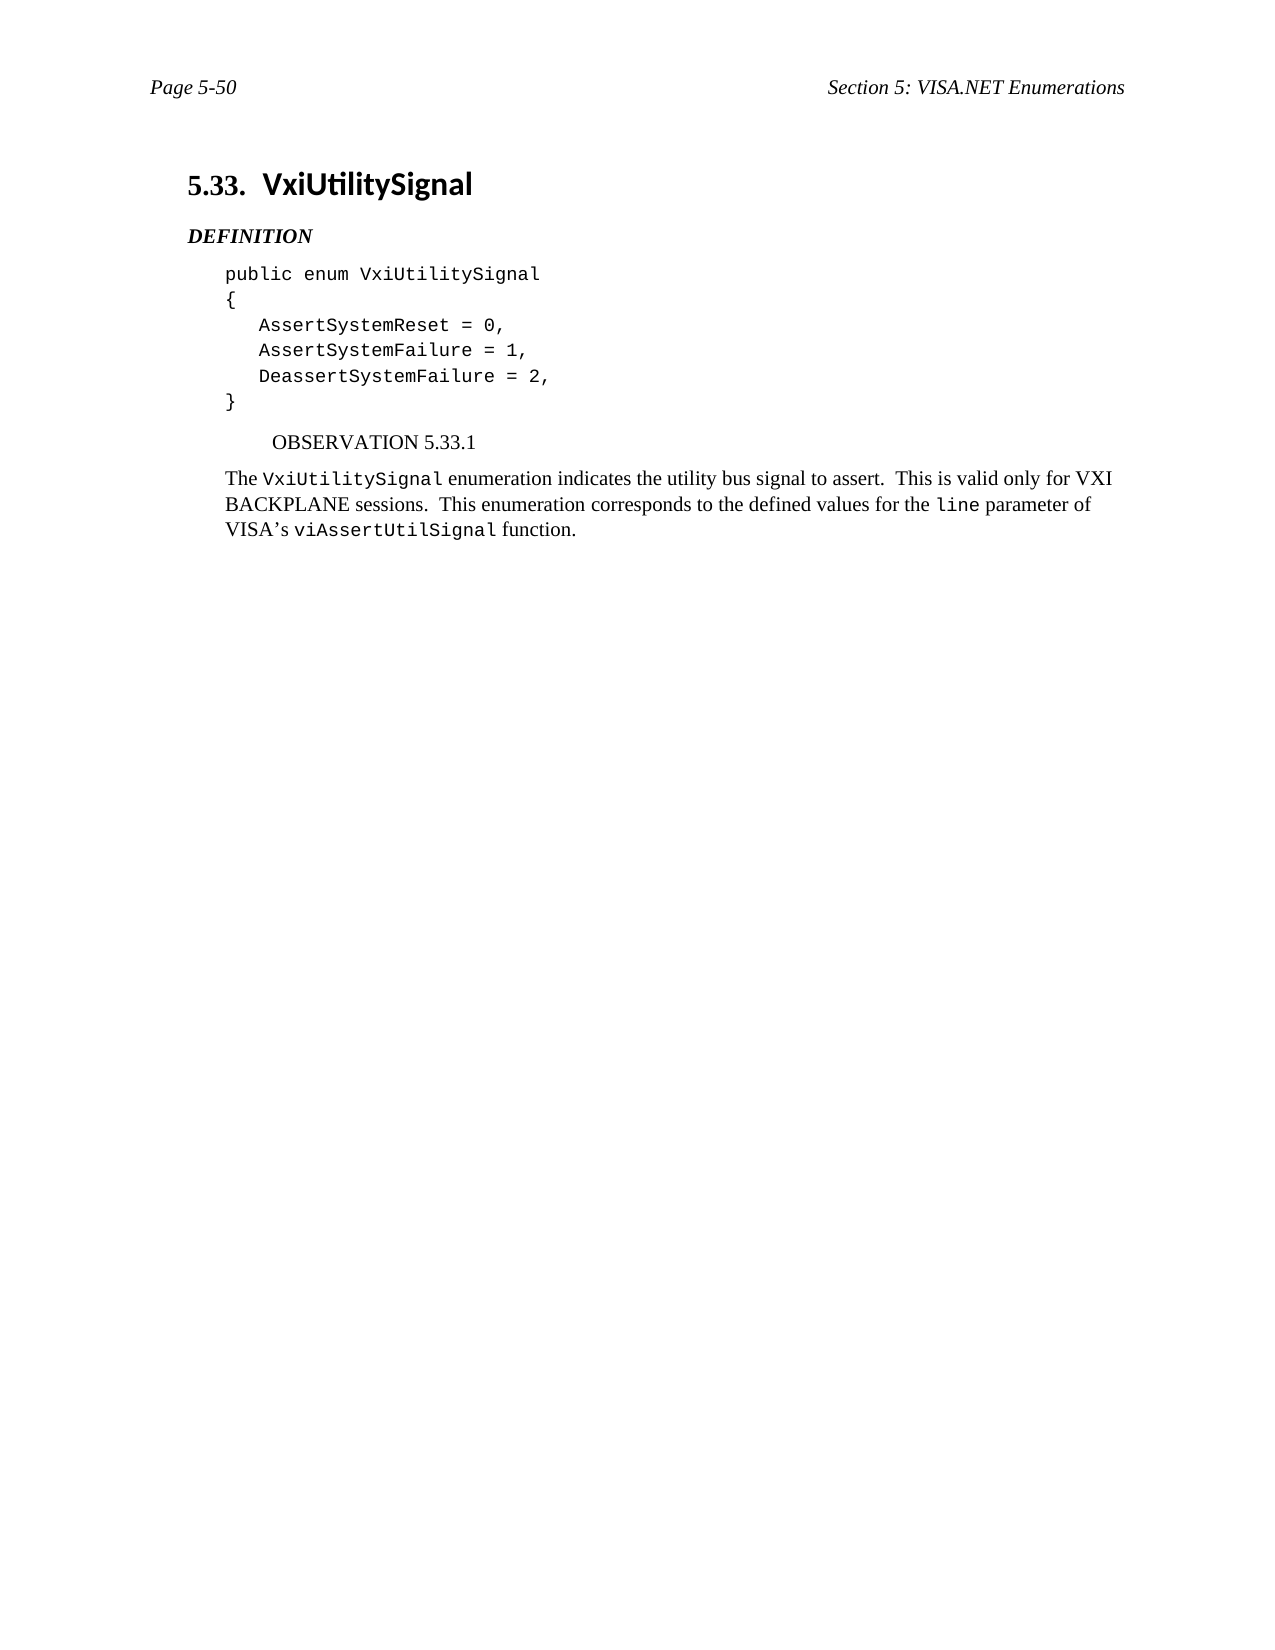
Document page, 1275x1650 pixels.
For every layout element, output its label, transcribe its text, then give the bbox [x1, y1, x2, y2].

subtitle VxiUtilitySignal [187, 162, 1125, 203]
table_header public enum VxiUtilitySignal { AssertSystemReset = 0, AssertSystemFailure = 1, DeassertSystemFailure = 2, } [214, 261, 1136, 417]
subtitle Definition [187, 224, 1125, 248]
text The VxiUtilitySignal enumeration indicates the utility bus signal to assert. This is valid only for VXI BACKPLANE sessions. This enumeration corresponds to the defined values for the line parameter of VISA’s viAssertUtilSignal function. [225, 466, 1125, 542]
